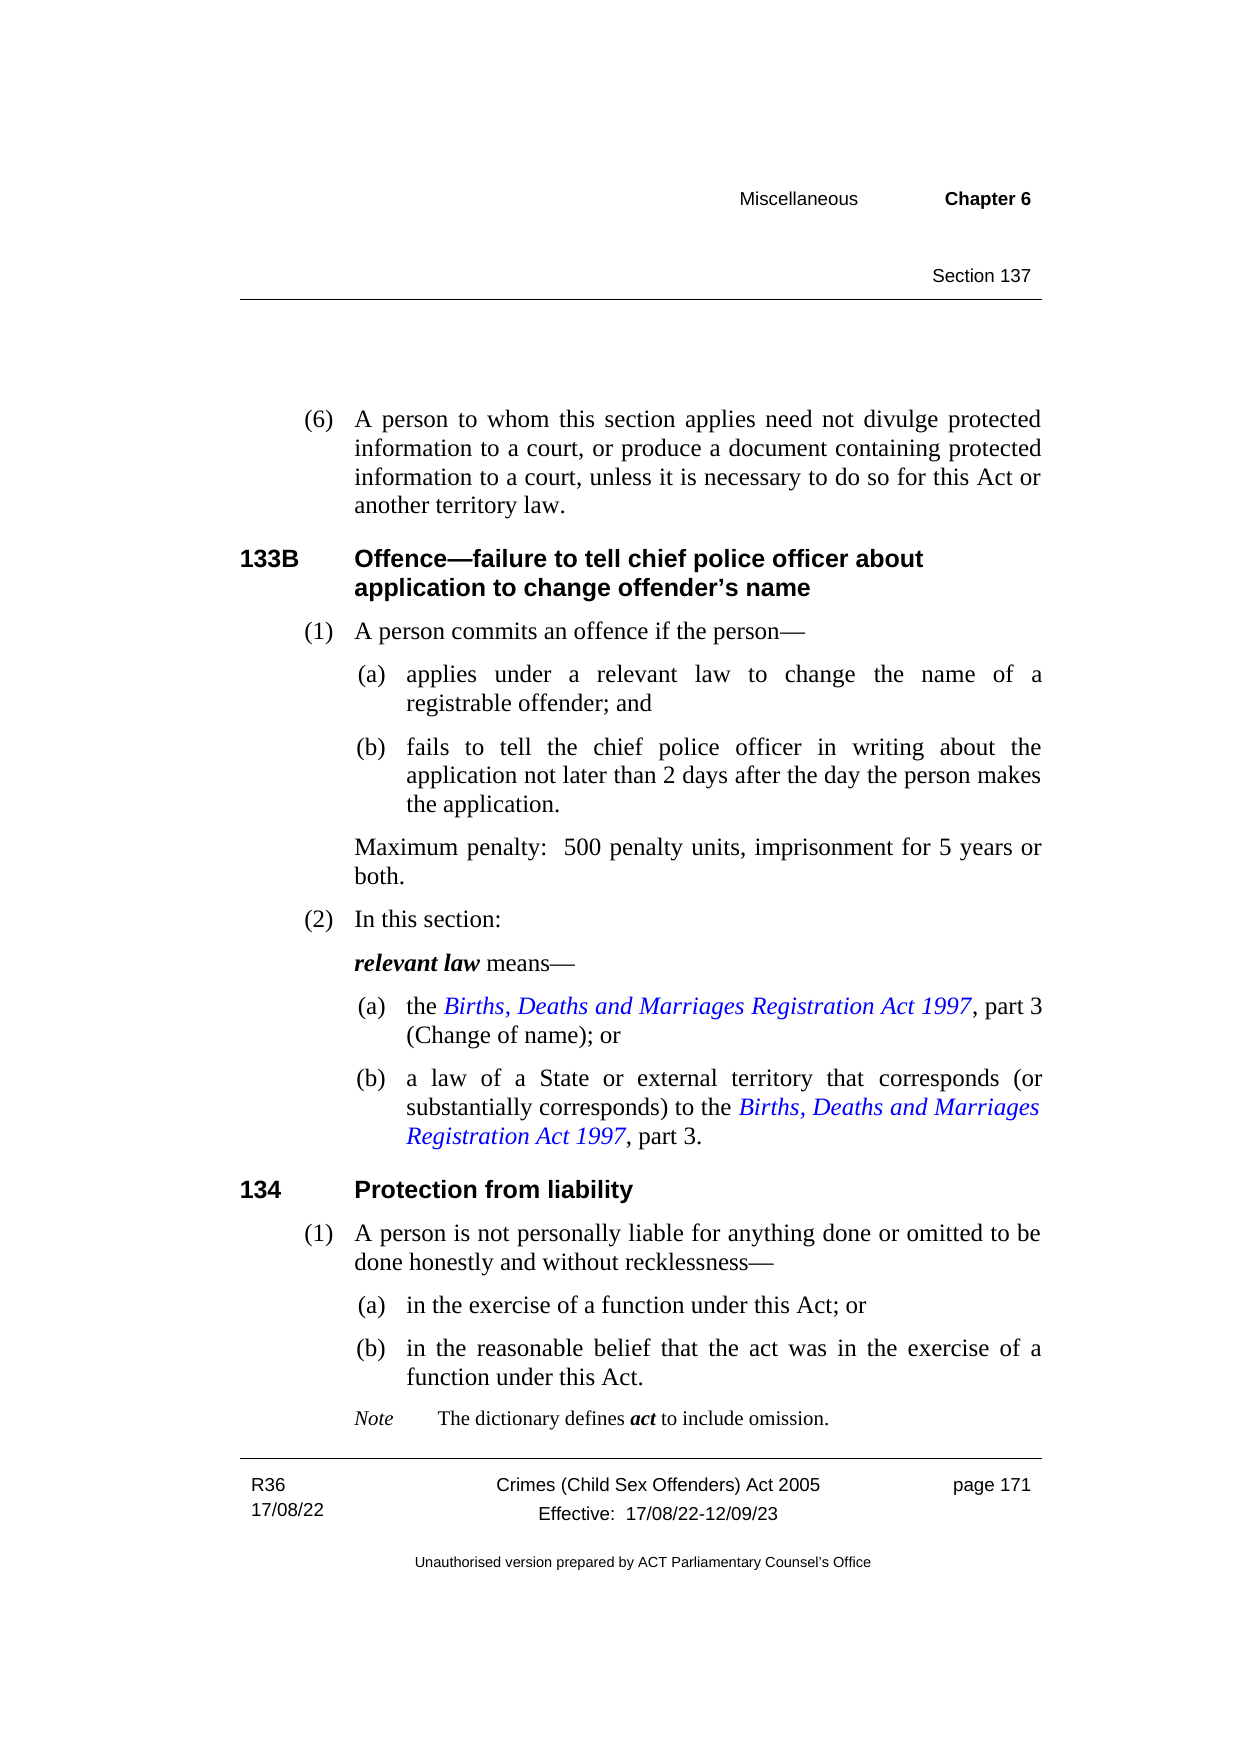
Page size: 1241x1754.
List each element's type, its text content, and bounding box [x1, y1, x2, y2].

text (1) A person commits an offence if the person— [239, 616, 1042, 645]
text 134 Protection from liability [239, 1174, 1042, 1203]
text (2) In this section: [239, 904, 1042, 933]
text (6) A person to whom this section applies need not divulge protected information to a court, or produce a document containing protected information to a court, unless it is necessary to do so for this Act or another territory law. [239, 404, 1042, 519]
text (a) the Births, Deaths and Marriages Registration Act 1997, part 3 (Change of name); or [239, 991, 1042, 1049]
text 133B Offence—failure to tell chief police officer about application to change offender’s name [239, 544, 1042, 602]
text (b) a law of a State or external territory that corresponds (or substantially corresponds) to the Births, Deaths and Marriages Registration Act 1997, part 3. [239, 1063, 1042, 1149]
text (b) fails to tell the chief police officer in writing about the application not later than 2 days after the day the person makes the application. [239, 732, 1042, 818]
text Note The dictionary defines act to include omission. [354, 1405, 1042, 1429]
text Maximum penalty: 500 penalty units, imprisonment for 5 years or both. [354, 832, 1042, 890]
text (1) A person is not personally liable for anything done or omitted to be done honestly and without recklessness— [239, 1218, 1042, 1275]
text (a) in the exercise of a function under this Act; or [239, 1290, 1042, 1319]
text (b) in the reasonable belief that the act was in the exercise of a function under this Act. [239, 1333, 1042, 1391]
text relevant law means— [354, 948, 1042, 977]
text (a) applies under a relevant law to change the name of a registrable offender; and [239, 659, 1042, 717]
